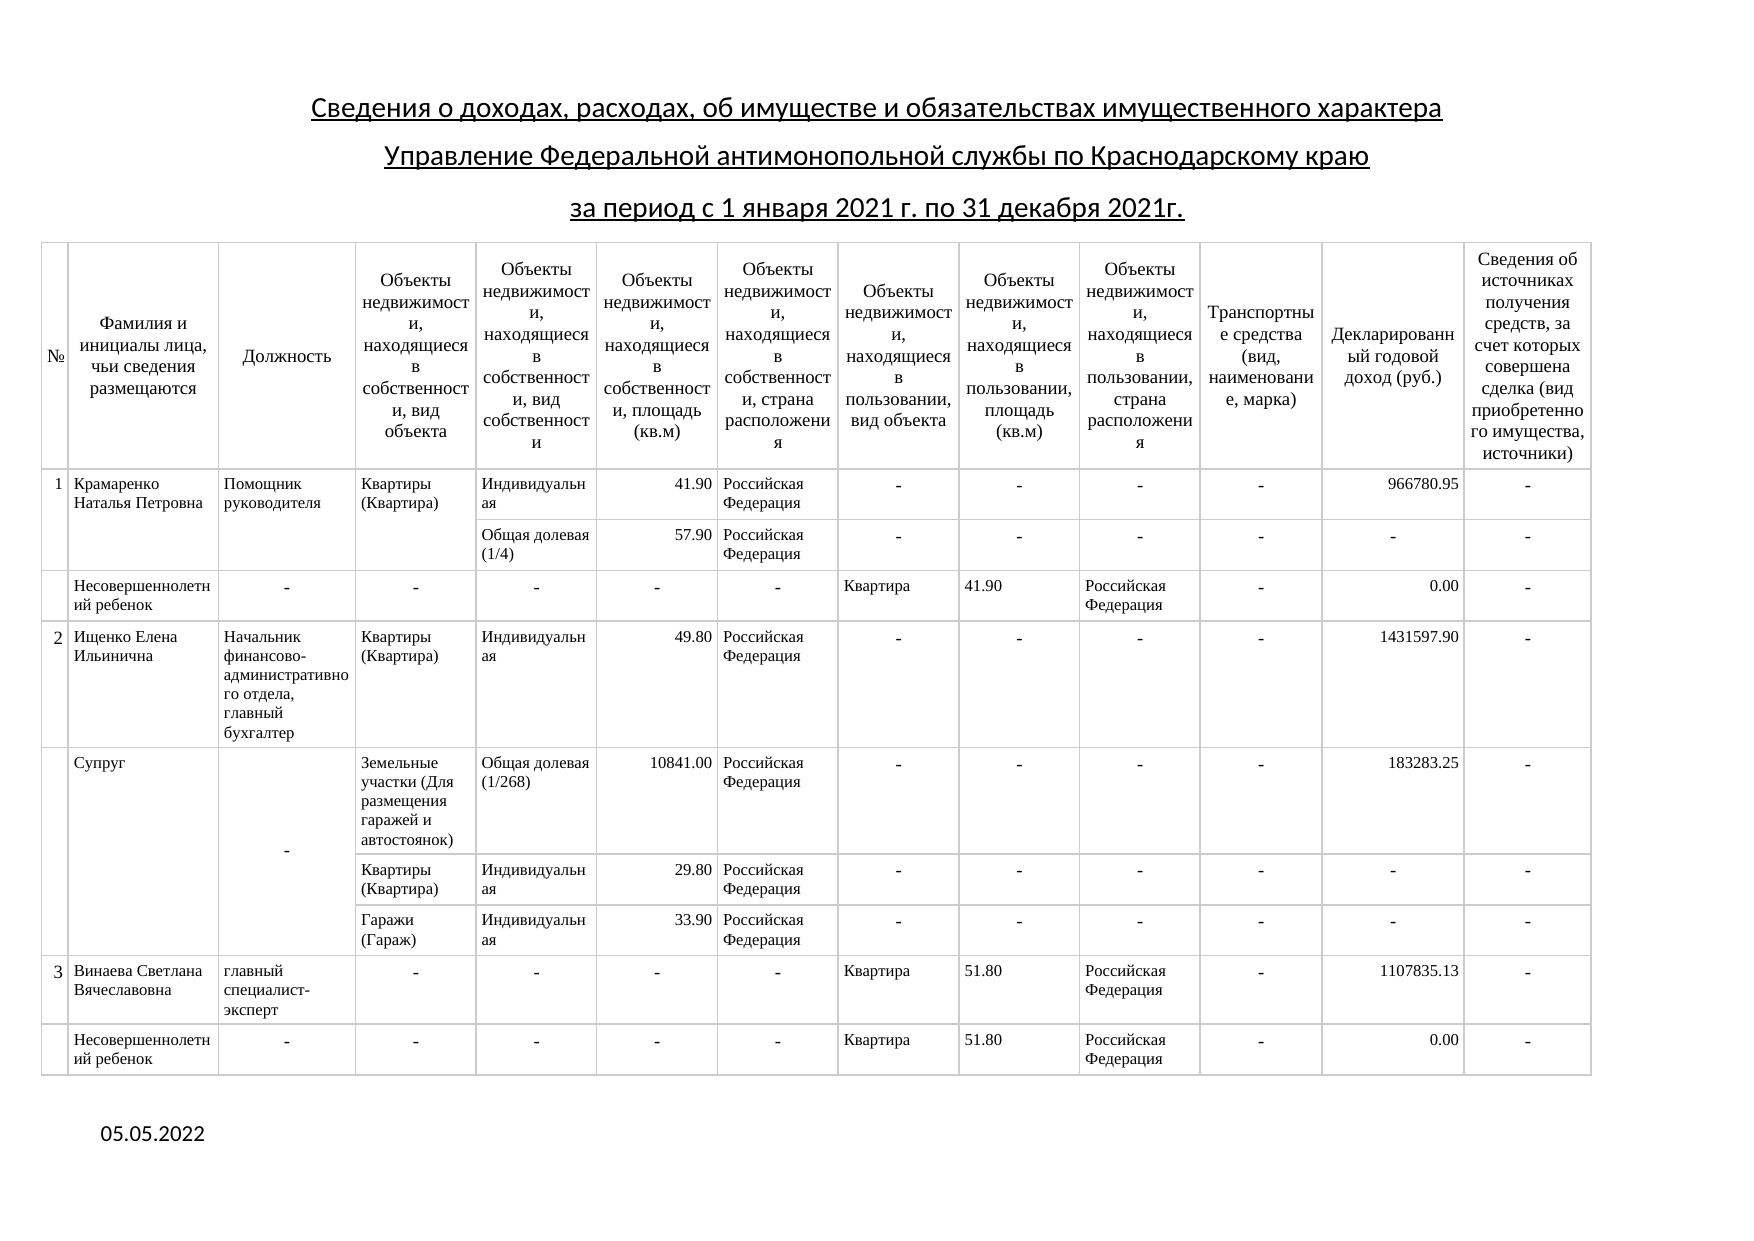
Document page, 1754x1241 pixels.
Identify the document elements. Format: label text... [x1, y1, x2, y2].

table_cell - [839, 906, 958, 955]
table_cell - [960, 622, 1079, 746]
table_cell - [1201, 470, 1321, 519]
table_cell - [1201, 956, 1321, 1023]
table_cell 51.80 [960, 956, 1079, 1023]
table_cell Cупруг [69, 748, 218, 955]
table_cell 966780.95 [1323, 470, 1463, 519]
table_header Объекты недвижимости, находящиеся в пользовании, вид объекта [839, 243, 958, 468]
table_cell - [597, 571, 717, 620]
table_cell Российская Федерация [718, 520, 837, 569]
table_cell Квартиры (Квартира) [356, 470, 475, 569]
table_cell Несовершеннолетний ребенок [69, 571, 218, 620]
table_cell - [1201, 906, 1321, 955]
table_cell - [1201, 622, 1321, 746]
table_cell 0.00 [1323, 1025, 1463, 1074]
text Управление Федеральной антимонопольной службы по Краснодарскому краю [100, 137, 1653, 172]
table_cell 10841.00 [597, 748, 717, 853]
table_cell Общая долевая (1/268) [477, 748, 596, 853]
table_cell 41.90 [960, 571, 1079, 620]
table_cell Российская Федерация [718, 470, 837, 519]
table_cell - [960, 855, 1079, 904]
table_cell Российская Федерация [1080, 956, 1199, 1023]
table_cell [69, 1025, 218, 1074]
table_cell - [1080, 855, 1199, 904]
table_cell - [960, 906, 1079, 955]
table_cell - [1201, 855, 1321, 904]
table_cell - [219, 748, 355, 955]
table_cell - [597, 1025, 717, 1074]
table_cell - [1465, 748, 1590, 853]
table_cell - [1080, 748, 1199, 853]
table_cell - [960, 748, 1079, 853]
table_cell - [839, 470, 958, 519]
table_cell Крамаренко Наталья Петровна [69, 470, 218, 569]
table_cell - [597, 956, 717, 1023]
table_cell 33.90 [597, 906, 717, 955]
table_header Фамилия и инициалы лица, чьи сведения размещаются [69, 243, 218, 468]
table_cell - [1465, 571, 1590, 620]
table_cell Российская Федерация [718, 906, 837, 955]
table_cell 1431597.90 [1323, 622, 1463, 746]
table_cell - [1080, 520, 1199, 569]
table_cell 3 [42, 956, 67, 1023]
table_cell - [1465, 1025, 1590, 1074]
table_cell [1080, 1025, 1199, 1074]
table_cell - [1465, 470, 1590, 519]
table_cell 41.90 [597, 470, 717, 519]
text за период с 1 января 2021 г. по 31 декабря 2021г. [100, 189, 1653, 225]
table_cell Винаева Светлана Вячеславовна [69, 956, 218, 1023]
table_header Объекты недвижимости, находящиеся в собственности, площадь (кв.м) [597, 243, 717, 468]
table_cell - [1080, 906, 1199, 955]
table_cell Российская Федерация [1080, 571, 1199, 620]
table_cell - [356, 1025, 475, 1074]
table_cell - [839, 622, 958, 746]
table_cell Индивидуальная [477, 622, 596, 746]
table_header Сведения об источниках получения средств, за счет которых совершена сделка (вид приобретенного имущества, источники) [1465, 243, 1590, 468]
table_cell Общая долевая (1/4) [477, 520, 596, 569]
table_cell - [718, 956, 837, 1023]
table_header Транспортные средства (вид, наименование, марка) [1201, 243, 1321, 468]
table_cell 57.90 [597, 520, 717, 569]
table_cell Земельные участки (Для размещения гаражей и автостоянок) [356, 748, 475, 853]
table_cell - [1465, 520, 1590, 569]
table_cell - [839, 748, 958, 853]
table_cell - [960, 470, 1079, 519]
table_cell Индивидуальная [477, 470, 596, 519]
table_header Объекты недвижимости, находящиеся в пользовании, площадь (кв.м) [960, 243, 1079, 468]
table_cell Российская Федерация [718, 748, 837, 853]
table_cell - [839, 855, 958, 904]
table_cell - [356, 956, 475, 1023]
table_cell Гаражи (Гараж) [356, 906, 475, 955]
table_header Должность [219, 243, 355, 468]
table_cell - [356, 571, 475, 620]
table_header № [42, 243, 67, 468]
table_header Объекты недвижимости, находящиеся в пользовании, страна расположения [1080, 243, 1199, 468]
table_cell Квартира [839, 1025, 958, 1074]
table_cell 1 [42, 470, 67, 569]
table_cell 49.80 [597, 622, 717, 746]
table_cell - [1323, 906, 1463, 955]
table_cell Помощник руководителя [219, 470, 355, 569]
table_cell - [477, 956, 596, 1023]
table_cell Российская Федерация [718, 855, 837, 904]
table_cell - [1465, 906, 1590, 955]
table_cell - [718, 1025, 837, 1074]
table_cell - [1080, 470, 1199, 519]
table_cell [42, 571, 67, 620]
table_header Объекты недвижимости, находящиеся в собственности, вид собственности [477, 243, 596, 468]
table_cell - [1323, 855, 1463, 904]
table_cell 183283.25 [1323, 748, 1463, 853]
table_cell 2 [42, 622, 67, 746]
table_header Объекты недвижимости, находящиеся в собственности, страна расположения [718, 243, 837, 468]
table_cell - [477, 571, 596, 620]
table_cell 0.00 [1323, 571, 1463, 620]
table_cell - [839, 520, 958, 569]
table_cell Квартира [839, 571, 958, 620]
table_cell - [1323, 520, 1463, 569]
table_cell 29.80 [597, 855, 717, 904]
table_cell - [1465, 956, 1590, 1023]
table_cell [42, 748, 67, 955]
table_header Декларированный годовой доход (руб.) [1323, 243, 1463, 468]
table_cell - [1465, 855, 1590, 904]
table_header Объекты недвижимости, находящиеся в собственности, вид объекта [356, 243, 475, 468]
table_cell - [477, 1025, 596, 1074]
table_cell - [219, 1025, 355, 1074]
table_cell - [1465, 622, 1590, 746]
table_cell - [1201, 571, 1321, 620]
table_cell - [1201, 520, 1321, 569]
table_cell - [219, 571, 355, 620]
table_cell Индивидуальная [477, 855, 596, 904]
table_cell Квартиры (Квартира) [356, 855, 475, 904]
table_cell [42, 1025, 67, 1074]
table_cell - [1201, 1025, 1321, 1074]
table_cell главный специалист-эксперт [219, 956, 355, 1023]
table_cell Российская Федерация [718, 622, 837, 746]
table_cell - [718, 571, 837, 620]
table_cell Индивидуальная [477, 906, 596, 955]
table_cell 51.80 [960, 1025, 1079, 1074]
table_cell Начальник финансово-административного отдела, главный бухгалтер [219, 622, 355, 746]
table_cell - [1080, 622, 1199, 746]
table_cell Ищенко Елена Ильинична [69, 622, 218, 746]
table_cell 1107835.13 [1323, 956, 1463, 1023]
table_cell - [1201, 748, 1321, 853]
text Сведения о доходах, расходах, об имуществе и обязательствах имущественного характера [100, 89, 1653, 124]
table_cell - [960, 520, 1079, 569]
table_cell Квартиры (Квартира) [356, 622, 475, 746]
table_cell Квартира [839, 956, 958, 1023]
